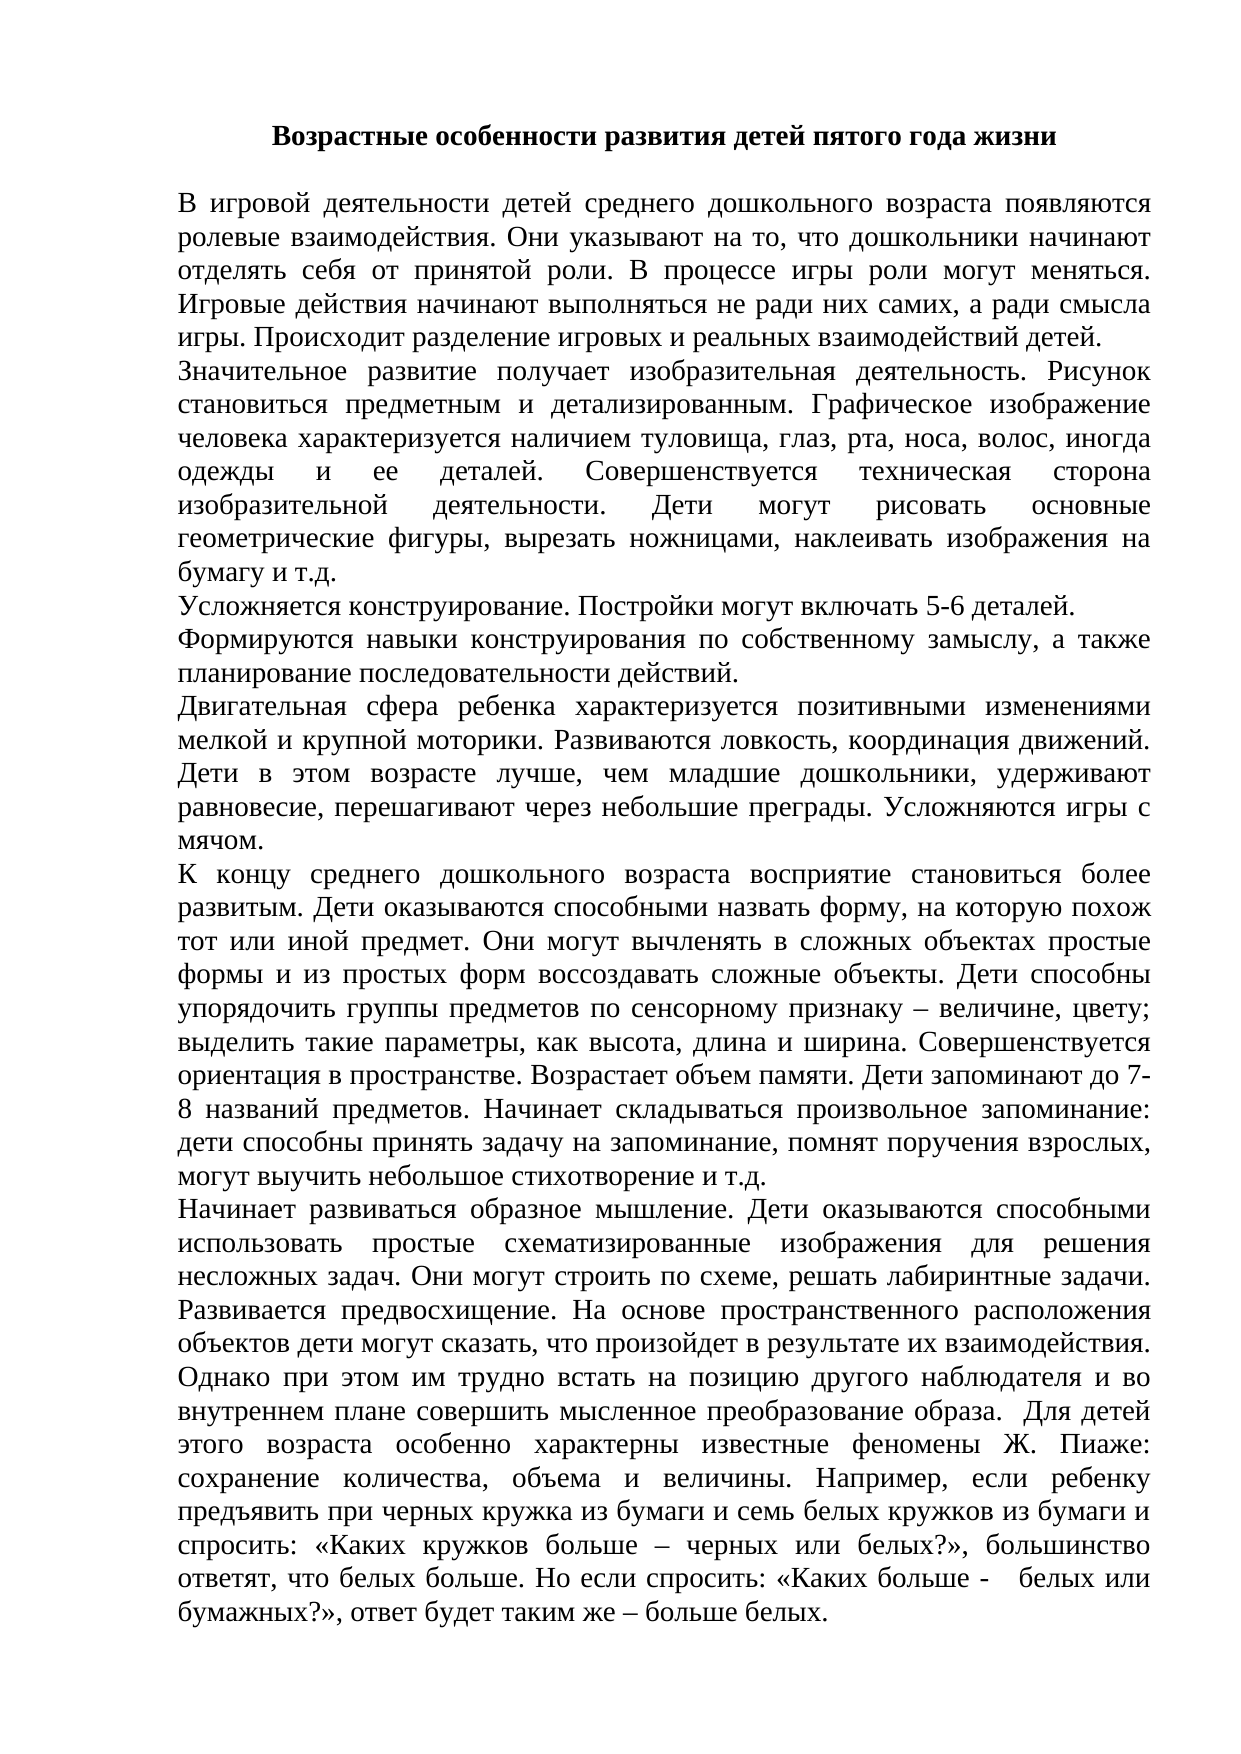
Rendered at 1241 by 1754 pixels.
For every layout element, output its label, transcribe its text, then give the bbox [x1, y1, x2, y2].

text К концу среднего дошкольного возраста восприятие становиться более развитым. Дети оказываются способными назвать форму, на которую похож тот или иной предмет. Они могут вычленять в сложных объектах простые формы и из простых форм воссоздавать сложные объекты. Дети способны упорядочить группы предметов по сенсорному признаку – величине, цвету; выделить такие параметры, как высота, длина и ширина. Совершенствуется ориентация в пространстве. Возрастает объем памяти. Дети запоминают до 7-8 названий предметов. Начинает складываться произвольное запоминание: дети способны принять задачу на запоминание, помнят поручения взрослых, могут выучить небольшое стихотворение и т.д. [177, 856, 1152, 1191]
text Двигательная сфера ребенка характеризуется позитивными изменениями мелкой и крупной моторики. Развиваются ловкость, координация движений. Дети в этом возрасте лучше, чем младшие дошкольники, удерживают равновесие, перешагивают через небольшие преграды. Усложняются игры с мячом. [177, 688, 1152, 856]
text Возрастные особенности развития детей пятого года жизни [177, 118, 1152, 152]
text Усложняется конструирование. Постройки могут включать 5-6 деталей. [177, 588, 1152, 621]
text Формируются навыки конструирования по собственному замыслу, а также планирование последовательности действий. [177, 621, 1152, 688]
text В игровой деятельности детей среднего дошкольного возраста появляются ролевые взаимодействия. Они указывают на то, что дошкольники начинают отделять себя от принятой роли. В процессе игры роли могут меняться. Игровые действия начинают выполняться не ради них самих, а ради смысла игры. Происходит разделение игровых и реальных взаимодействий детей. [177, 185, 1152, 353]
text Начинает развиваться образное мышление. Дети оказываются способными использовать простые схематизированные изображения для решения несложных задач. Они могут строить по схеме, решать лабиринтные задачи. Развивается предвосхищение. На основе пространственного расположения объектов дети могут сказать, что произойдет в результате их взаимодействия. Однако при этом им трудно встать на позицию другого наблюдателя и во внутреннем плане совершить мысленное преобразование образа. Для детей этого возраста особенно характерны известные феномены Ж. Пиаже: сохранение количества, объема и величины. Например, если ребенку предъявить при черных кружка из бумаги и семь белых кружков из бумаги и спросить: «Каких кружков больше – черных или белых?», большинство ответят, что белых больше. Но если спросить: «Каких больше - белых или бумажных?», ответ будет таким же – больше белых. [177, 1191, 1152, 1627]
text Значительное развитие получает изобразительная деятельность. Рисунок становиться предметным и детализированным. Графическое изображение человека характеризуется наличием туловища, глаз, рта, носа, волос, иногда одежды и ее деталей. Совершенствуется техническая сторона изобразительной деятельности. Дети могут рисовать основные геометрические фигуры, вырезать ножницами, наклеивать изображения на бумагу и т.д. [177, 353, 1152, 588]
